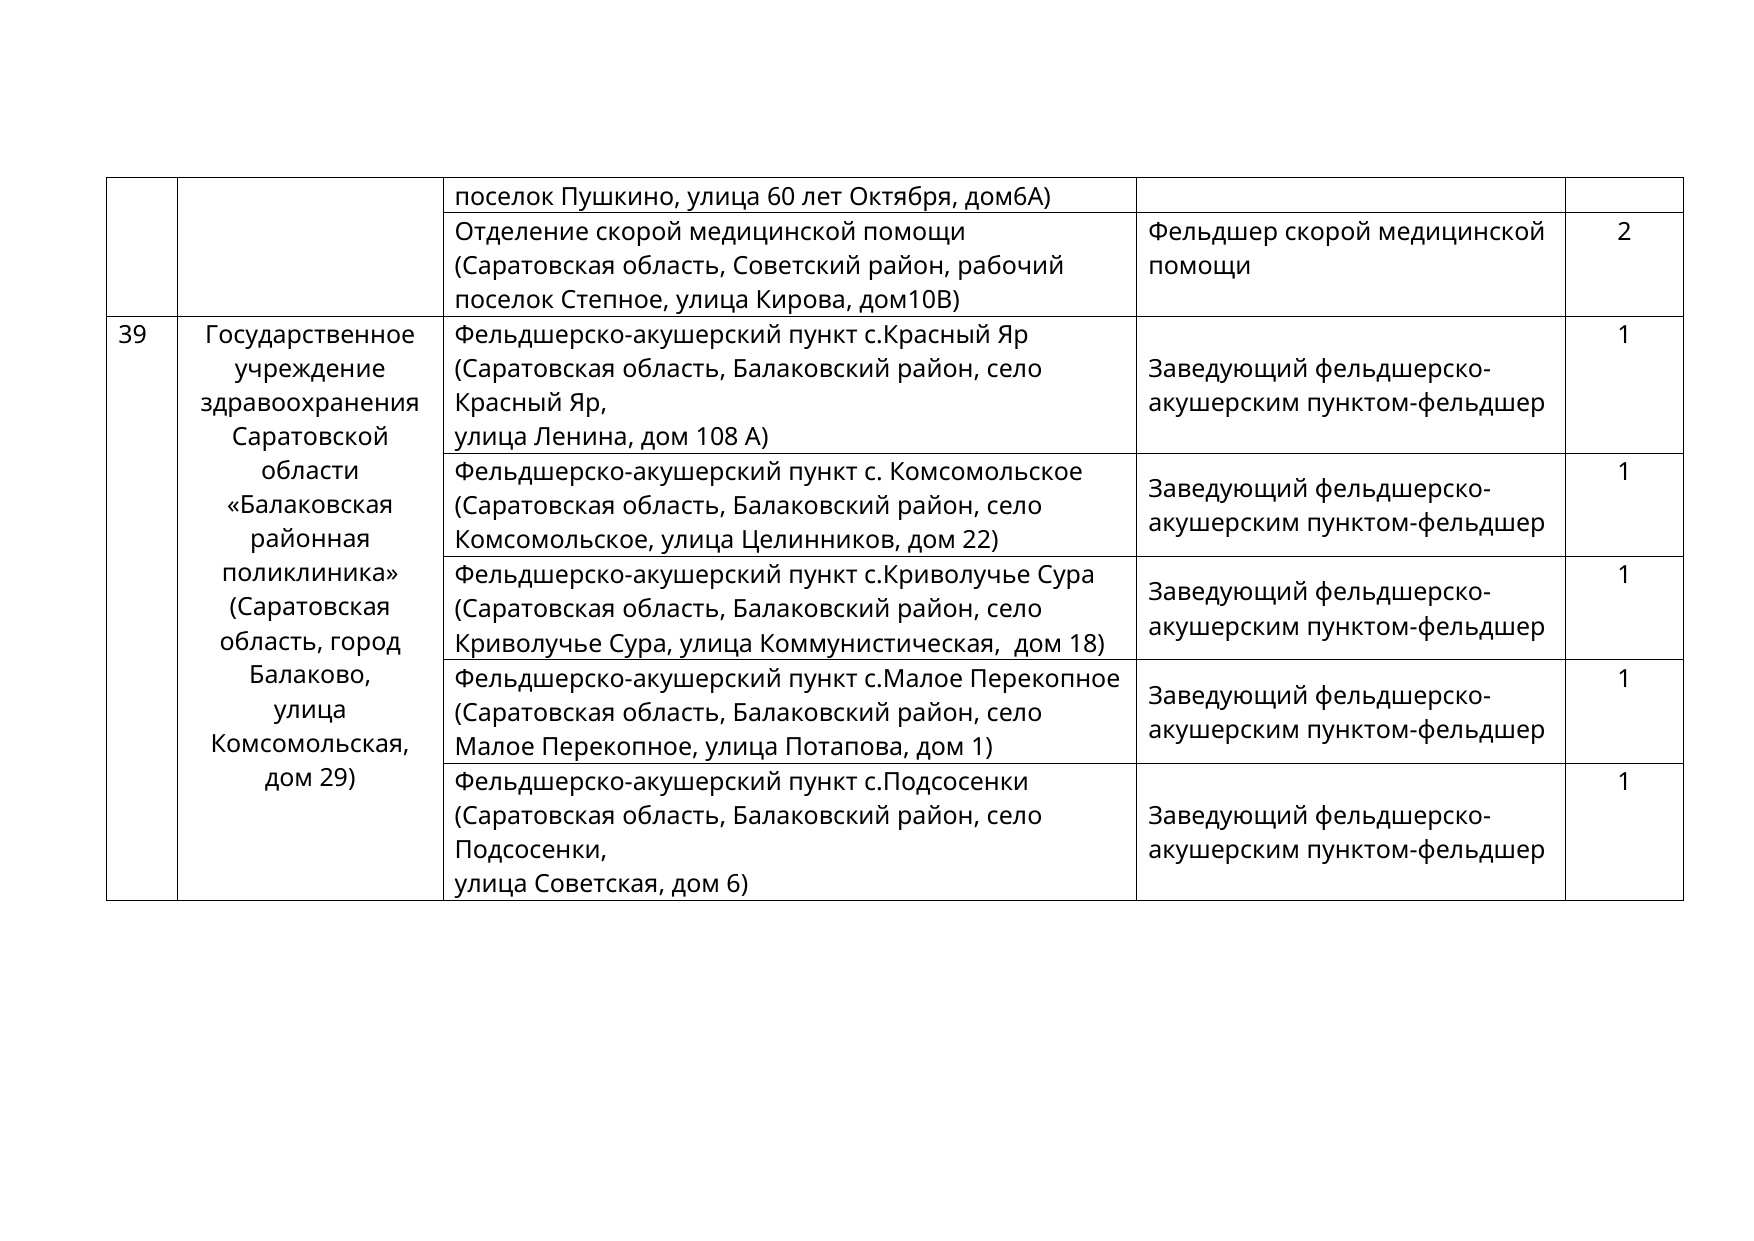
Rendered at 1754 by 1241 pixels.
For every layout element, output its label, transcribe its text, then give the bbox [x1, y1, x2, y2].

table_cell Фельдшерско-акушерский пункт с.Криволучье Сура (Саратовская область, Балаковский район, село Криволучье Сура, улица Коммунистическая, дом 18) [444, 557, 1136, 659]
table_cell Заведующий фельдшерско-акушерским пунктом-фельдшер [1137, 660, 1565, 762]
table_cell 2 [1566, 213, 1683, 316]
table_cell Заведующий фельдшерско-акушерским пунктом-фельдшер [1137, 764, 1565, 900]
table_cell Фельдшерско-акушерский пункт с. Комсомольское (Саратовская область, Балаковский район, село Комсомольское, улица Целинников, дом 22) [444, 454, 1136, 556]
table_cell Отделение скорой медицинской помощи (Саратовская область, Советский район, рабочий поселок Степное, улица Кирова, дом10В) [444, 213, 1136, 316]
table_cell Фельдшерско-акушерский пункт с.Подсосенки (Саратовская область, Балаковский район, село Подсосенки, улица Советская, дом 6) [444, 764, 1136, 900]
table_cell Фельдшерско-акушерский пункт с.Малое Перекопное (Саратовская область, Балаковский район, село Малое Перекопное, улица Потапова, дом 1) [444, 660, 1136, 762]
table_cell 1 [1566, 764, 1683, 900]
table_cell Заведующий фельдшерско-акушерским пунктом-фельдшер [1137, 317, 1565, 453]
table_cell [1137, 178, 1565, 212]
table_cell 1 [1566, 454, 1683, 556]
table_cell Фельдшерско-акушерский пункт с.Красный Яр (Саратовская область, Балаковский район, село Красный Яр, улица Ленина, дом 108 А) [444, 317, 1136, 453]
table_cell 39 [107, 317, 177, 900]
table_cell 1 [1566, 660, 1683, 762]
table_cell Фельдшер скорой медицинской помощи [1137, 213, 1565, 316]
table_cell 1 [1566, 557, 1683, 659]
table_cell Государственное учреждение здравоохранения Саратовской области «Балаковская районная поликлиника» (Саратовская область, город Балаково, улица Комсомольская, дом 29) [178, 317, 443, 900]
table_cell 1 [1566, 317, 1683, 453]
table_cell Заведующий фельдшерско-акушерским пунктом-фельдшер [1137, 557, 1565, 659]
table_cell Заведующий фельдшерско-акушерским пунктом-фельдшер [1137, 454, 1565, 556]
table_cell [444, 178, 1136, 212]
table_cell 1 [1566, 178, 1683, 212]
